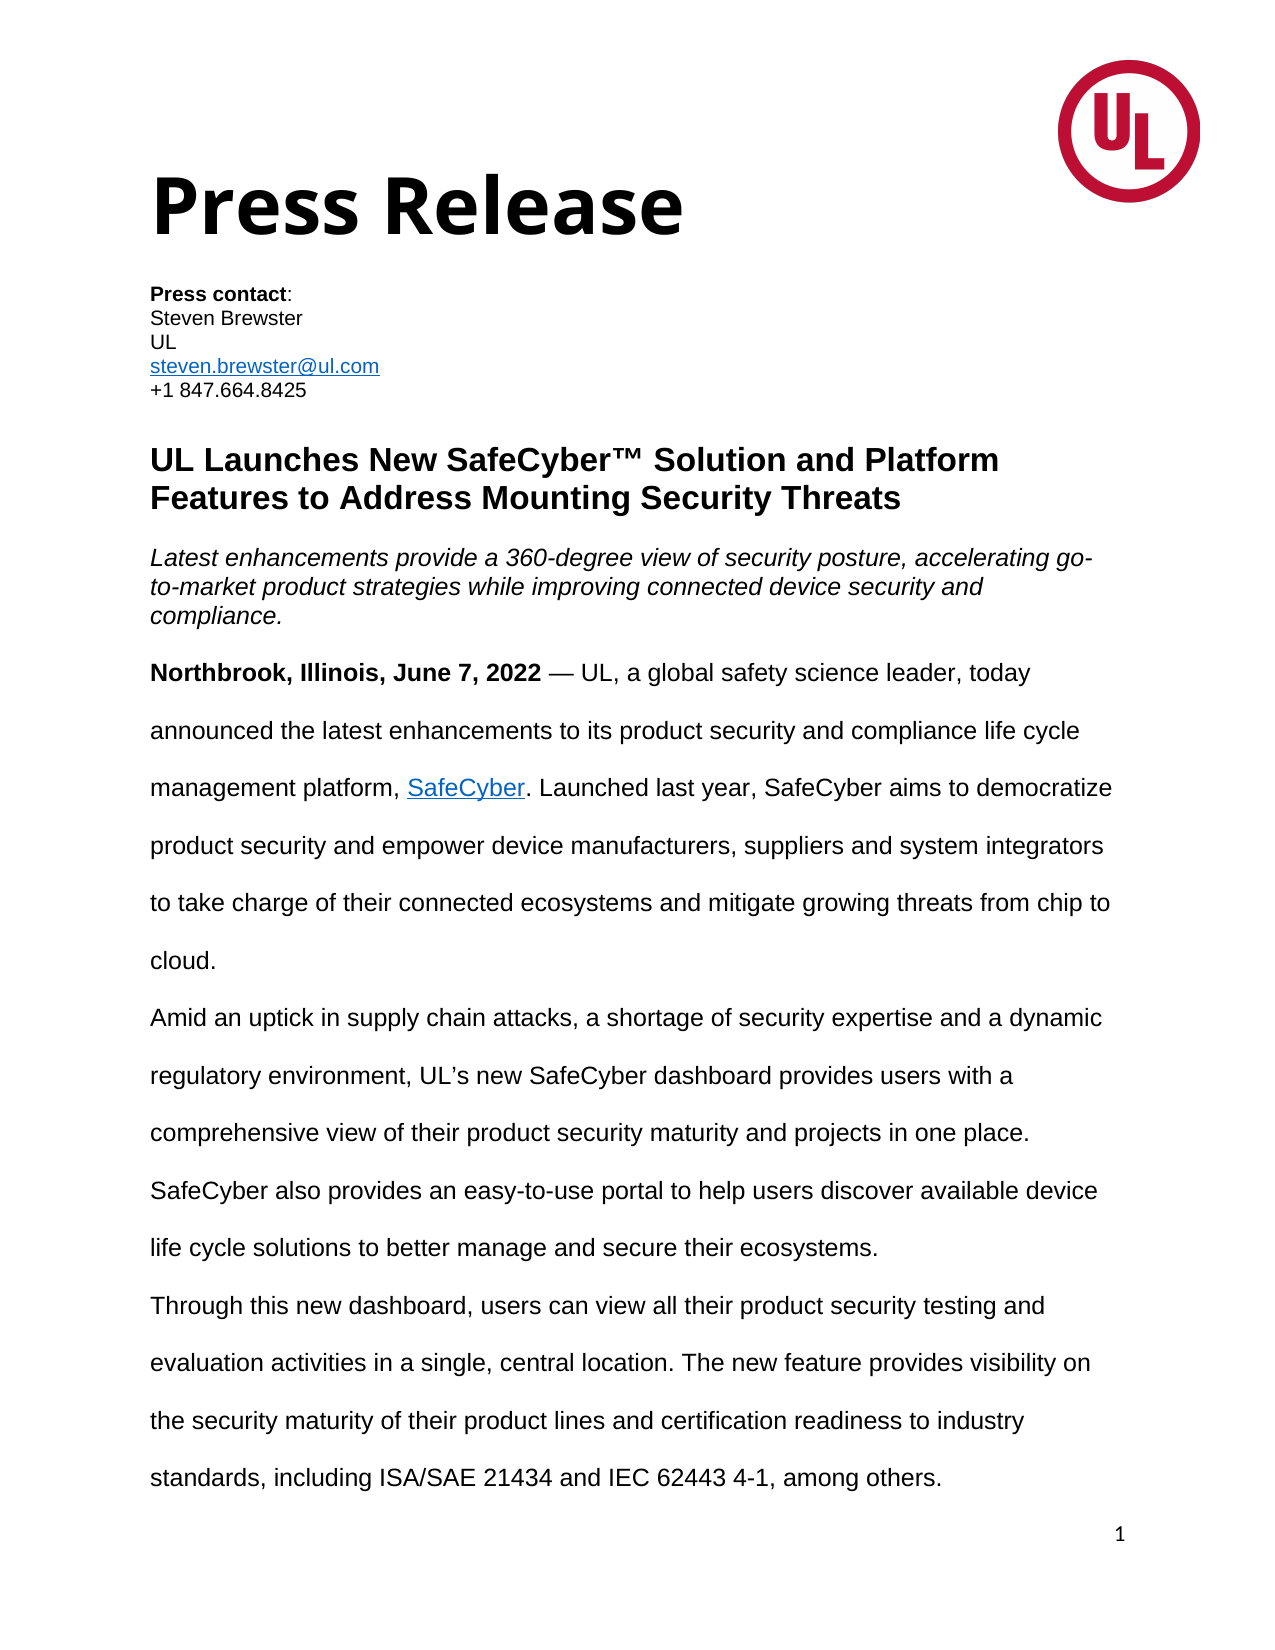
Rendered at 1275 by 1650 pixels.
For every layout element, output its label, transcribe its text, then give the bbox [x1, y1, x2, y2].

text Press contact: [150, 282, 1125, 306]
text UL [150, 330, 1125, 354]
text Latest enhancements provide a 360-degree view of security posture, accelerating go-to-market product strategies while improving connected device security and compliance. [150, 543, 1125, 629]
text Steven Brewster [150, 306, 1125, 330]
text Press Release [150, 150, 1125, 258]
text UL Launches New SafeCyber™ Solution and Platform Features to Address Mounting Security Threats [150, 440, 1125, 517]
text steven.brewster@ul.com [150, 354, 1125, 378]
picture [1057, 59, 1200, 203]
text Amid an uptick in supply chain attacks, a shortage of security expertise and a dynamic regulatory environment, UL’s new SafeCyber dashboard provides users with a comprehensive view of their product security maturity and projects in one place. SafeCyber also provides an easy-to-use portal to help users discover available device life cycle solutions to better manage and secure their ecosystems. [150, 1003, 1125, 1262]
text +1 847.664.8425 [150, 378, 1125, 402]
text Through this new dashboard, users can view all their product security testing and evaluation activities in a single, central location. The new feature provides visibility on the security maturity of their product lines and certification readiness to industry standards, including ISA/SAE 21434 and IEC 62443 4-1, among others. [150, 1291, 1125, 1492]
text Northbrook, Illinois, June 7, 2022 — UL, a global safety science leader, today announced the latest enhancements to its product security and compliance life cycle management platform, SafeCyber. Launched last year, SafeCyber aims to democratize product security and empower device manufacturers, suppliers and system integrators to take charge of their connected ecosystems and mitigate growing threats from chip to cloud. [150, 658, 1125, 974]
